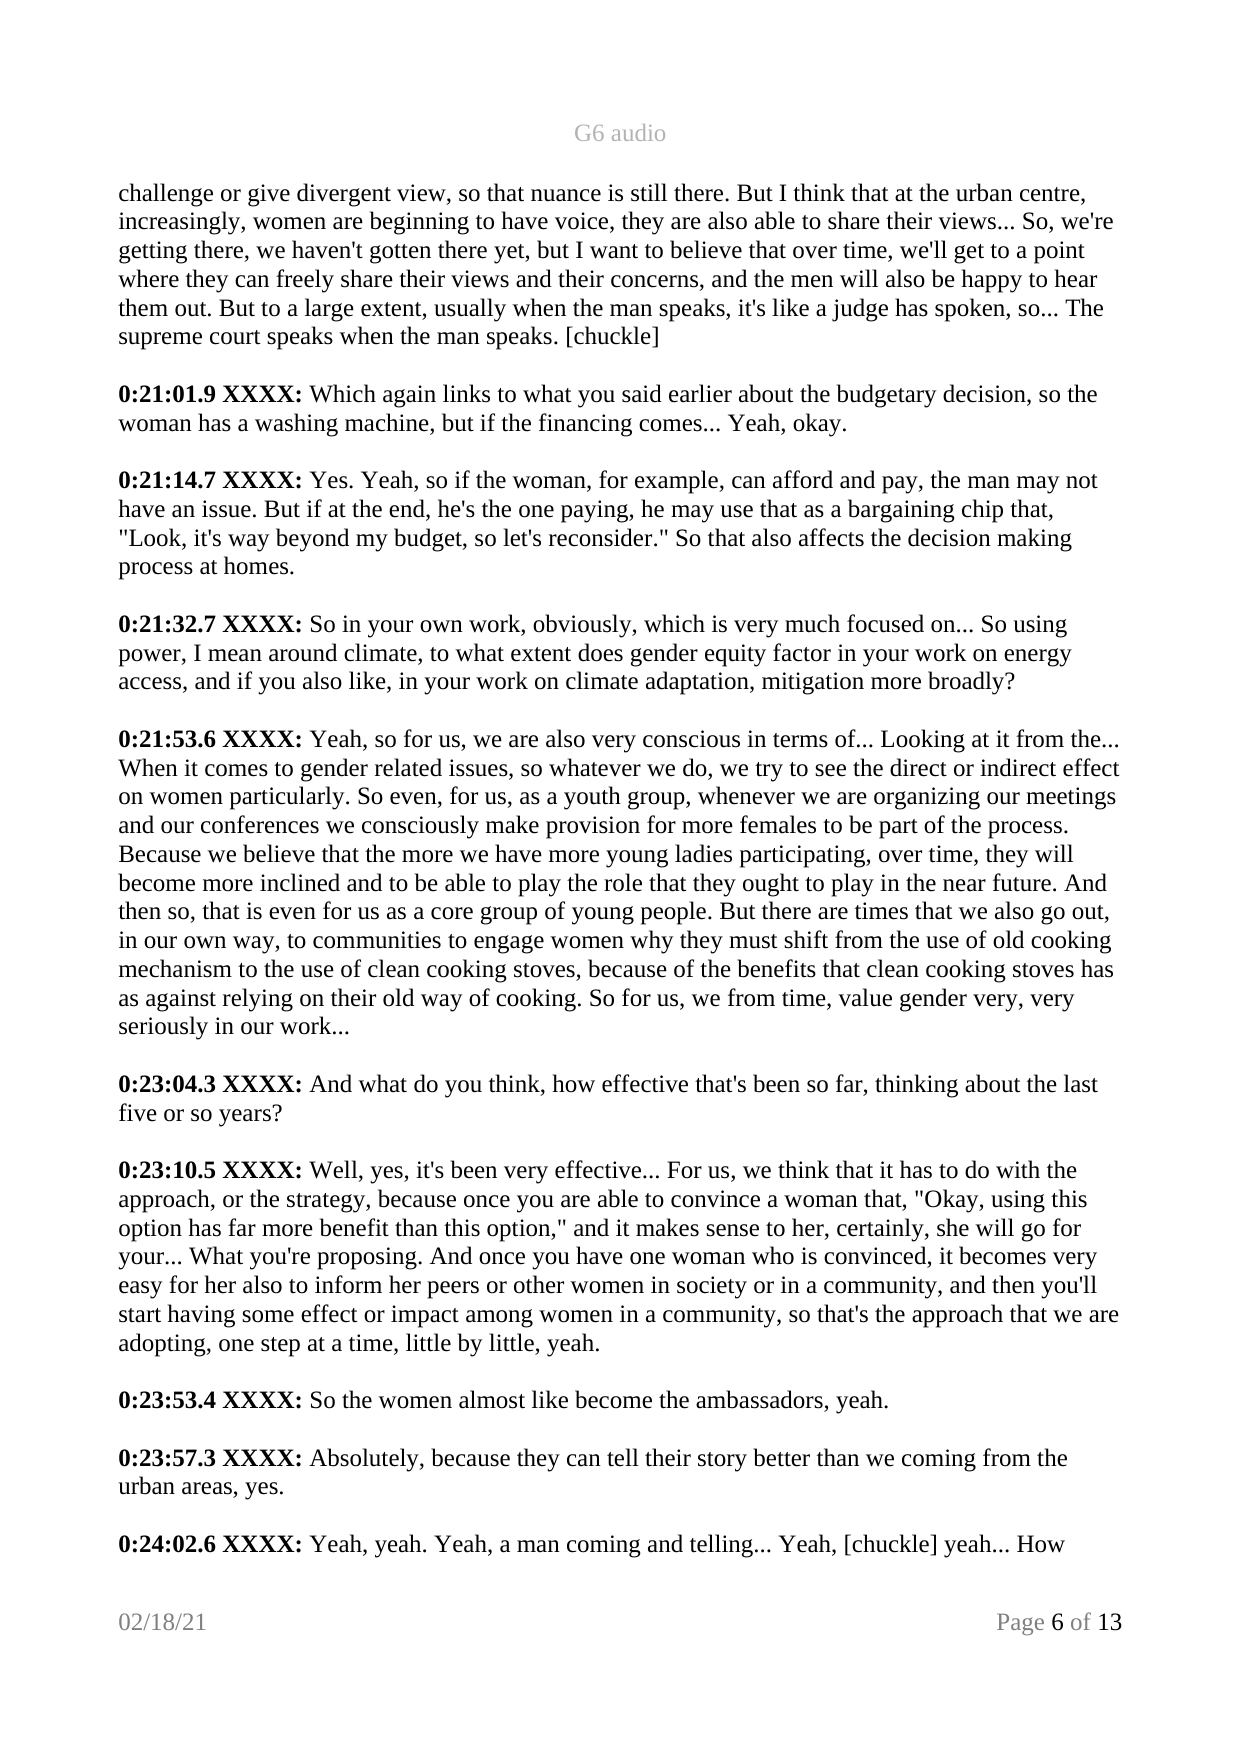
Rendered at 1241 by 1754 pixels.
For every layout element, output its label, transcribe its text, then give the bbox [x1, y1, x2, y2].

text 0:21:01.9 XXXX: Which again links to what you said earlier about the budgetary decision, so the woman has a washing machine, but if the financing comes... Yeah, okay. [118, 379, 1122, 436]
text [118, 178, 1122, 350]
text 0:23:04.3 XXXX: And what do you think, how effective that's been so far, thinking about the last five or so years? [118, 1069, 1122, 1126]
text 0:21:14.7 XXXX: Yes. Yeah, so if the woman, for example, can afford and pay, the man may not have an issue. But if at the end, he's the one paying, he may use that as a bargaining chip that, "Look, it's way beyond my budget, so let's reconsider." So that also affects the decision making process at homes. [118, 465, 1122, 580]
text 0:21:32.7 XXXX: So in your own work, obviously, which is very much focused on... So using power, I mean around climate, to what extent does gender equity factor in your work on energy access, and if you also like, in your work on climate adaptation, mitigation more broadly? [118, 609, 1122, 695]
text 0:23:10.5 XXXX: Well, yes, it's been very effective... For us, we think that it has to do with the approach, or the strategy, because once you are able to convince a woman that, "Okay, using this option has far more benefit than this option," and it makes sense to her, certainly, she will go for your... What you're proposing. And once you have one woman who is convinced, it becomes very easy for her also to inform her peers or other women in society or in a community, and then you'll start having some effect or impact among women in a community, so that's the approach that we are adopting, one step at a time, little by little, yeah. [118, 1155, 1122, 1356]
text 0:23:53.4 XXXX: So the women almost like become the ambassadors, yeah. [118, 1385, 1122, 1414]
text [118, 1529, 1122, 1558]
text 0:21:53.6 XXXX: Yeah, so for us, we are also very conscious in terms of... Looking at it from the... When it comes to gender related issues, so whatever we do, we try to see the direct or indirect effect on women particularly. So even, for us, as a youth group, whenever we are organizing our meetings and our conferences we consciously make provision for more females to be part of the process. Because we believe that the more we have more young ladies participating, over time, they will become more inclined and to be able to play the role that they ought to play in the near future. And then so, that is even for us as a core group of young people. But there are times that we also go out, in our own way, to communities to engage women why they must shift from the use of old cooking mechanism to the use of clean cooking stoves, because of the benefits that clean cooking stoves has as against relying on their old way of cooking. So for us, we from time, value gender very, very seriously in our work... [118, 724, 1122, 1040]
text 0:23:57.3 XXXX: Absolutely, because they can tell their story better than we coming from the urban areas, yes. [118, 1443, 1122, 1500]
